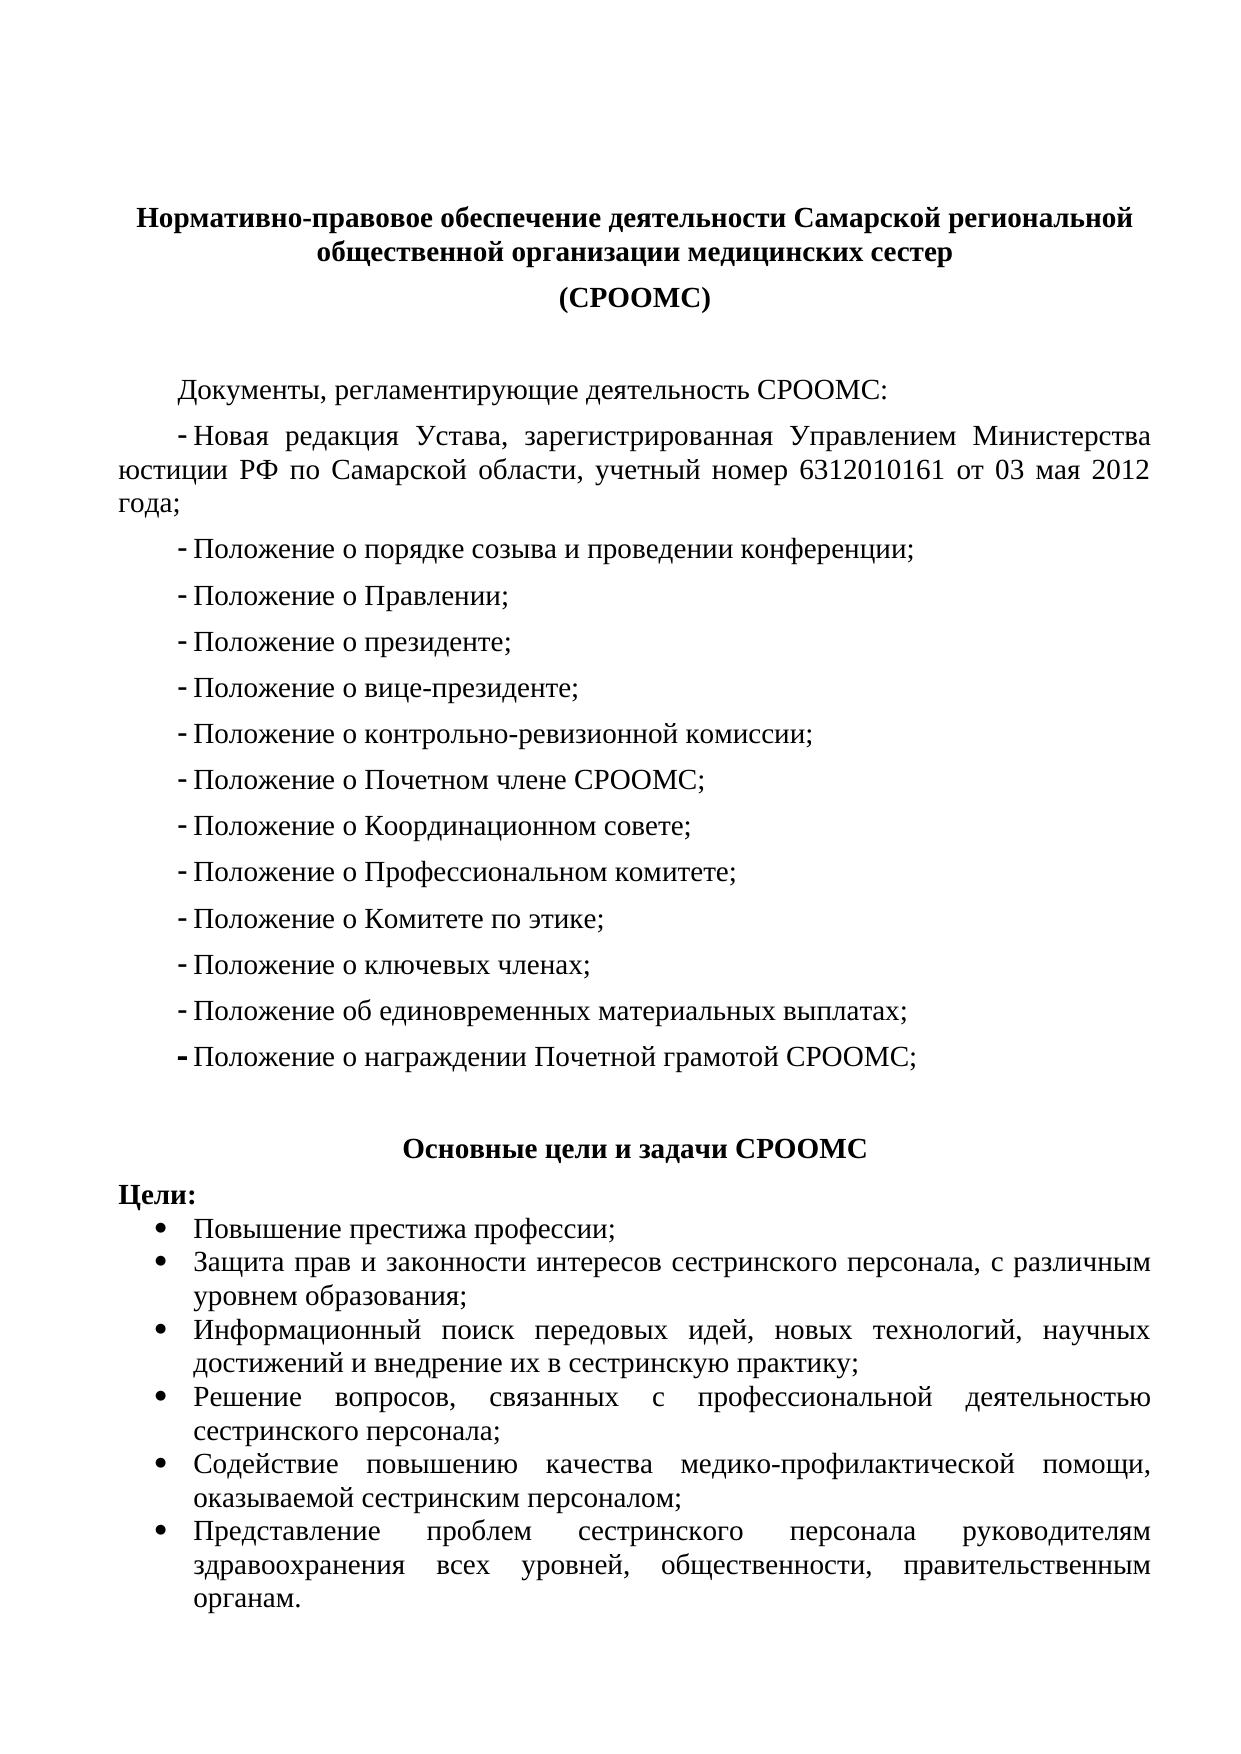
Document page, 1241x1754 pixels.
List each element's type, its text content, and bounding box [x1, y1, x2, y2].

list Положение о вице-президенте; [118, 670, 1152, 704]
list Представление проблем сестринского персонала руководителям здравоохранения всех уровней, общественности, правительственным органам. [156, 1513, 1152, 1614]
list Положение о Комитете по этике; [118, 901, 1152, 934]
list Повышение престижа профессии; [156, 1211, 1152, 1244]
text Документы, регламентирующие деятельность СРООМС: [118, 372, 1152, 406]
list Положение об единовременных материальных выплатах; [118, 993, 1152, 1027]
text (СРООМС) [118, 280, 1152, 314]
list Положение о Профессиональном комитете; [118, 854, 1152, 888]
list Положение о президенте; [118, 624, 1152, 657]
list Положение о Почетном члене СРООМС; [118, 762, 1152, 796]
list Решение вопросов, связанных с профессиональной деятельностью сестринского персонала; [156, 1379, 1152, 1446]
list Положение о награждении Почетной грамотой СРООМС; [118, 1039, 1152, 1073]
text Цели: [118, 1177, 1152, 1211]
list Положение о Координационном совете; [118, 808, 1152, 842]
list Информационный поиск передовых идей, новых технологий, научных достижений и внедрение их в сестринскую практику; [156, 1312, 1152, 1379]
list Защита прав и законности интересов сестринского персонала, с различным уровнем образования; [156, 1244, 1152, 1312]
list Положение о Правлении; [118, 578, 1152, 611]
list Положение о порядке созыва и проведении конференции; [177, 532, 1152, 565]
text Основные цели и задачи СРООМС [118, 1131, 1152, 1165]
list Положение о контрольно-ревизионной комиссии; [118, 716, 1152, 750]
list Новая редакция Устава, зарегистрированная Управлением Министерства юстиции РФ по Самарской области, учетный номер 6312010161 от 03 мая 2012 года; [118, 418, 1152, 519]
list Содействие повышению качества медико-профилактической помощи, оказываемой сестринским персоналом; [156, 1446, 1152, 1513]
text Нормативно-правовое обеспечение деятельности Самарской региональной общественной организации медицинских сестер [118, 201, 1152, 268]
list Положение о ключевых членах; [118, 947, 1152, 981]
